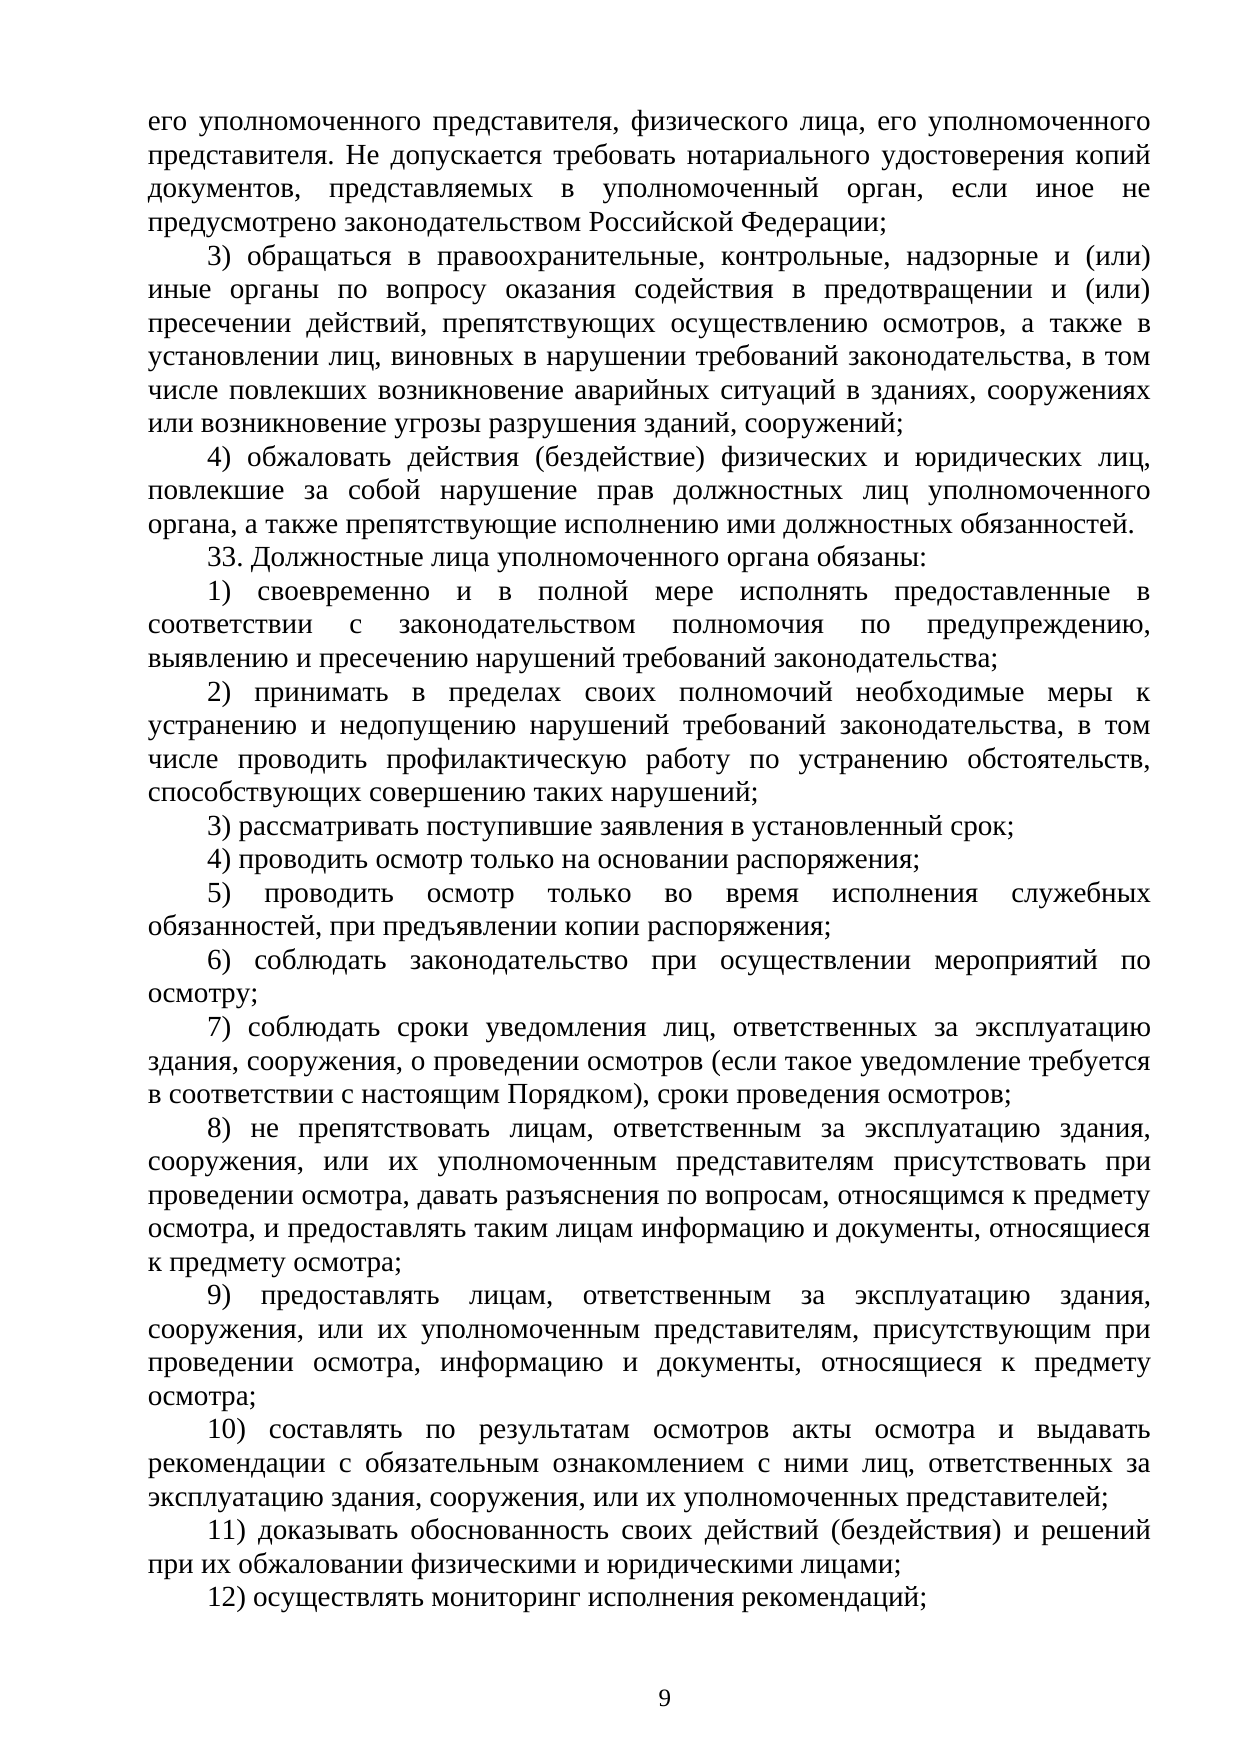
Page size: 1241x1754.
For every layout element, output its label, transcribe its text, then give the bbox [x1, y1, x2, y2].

text 8) не препятствовать лицам, ответственным за эксплуатацию здания, сооружения, или их уполномоченным представителям присутствовать при проведении осмотра, давать разъяснения по вопросам, относящимся к предмету осмотра, и предоставлять таким лицам информацию и документы, относящиеся к предмету осмотра; [148, 1110, 1152, 1277]
text 4) проводить осмотр только на основании распоряжения; [148, 841, 1152, 875]
text 1) своевременно и в полной мере исполнять предоставленные в соответствии с законодательством полномочия по предупреждению, выявлению и пресечению нарушений требований законодательства; [148, 573, 1152, 674]
text 12) осуществлять мониторинг исполнения рекомендаций; [148, 1579, 1152, 1613]
text 9) предоставлять лицам, ответственным за эксплуатацию здания, сооружения, или их уполномоченным представителям, присутствующим при проведении осмотра, информацию и документы, относящиеся к предмету осмотра; [148, 1277, 1152, 1412]
text 7) соблюдать сроки уведомления лиц, ответственных за эксплуатацию здания, сооружения, о проведении осмотров (если такое уведомление требуется в соответствии с настоящим Порядком), сроки проведения осмотров; [148, 1009, 1152, 1110]
text 3) рассматривать поступившие заявления в установленный срок; [148, 808, 1152, 841]
text 11) доказывать обоснованность своих действий (бездействия) и решений при их обжаловании физическими и юридическими лицами; [148, 1512, 1152, 1579]
text 10) составлять по результатам осмотров акты осмотра и выдавать рекомендации с обязательным ознакомлением с ними лиц, ответственных за эксплуатацию здания, сооружения, или их уполномоченных представителей; [148, 1412, 1152, 1512]
text 2) принимать в пределах своих полномочий необходимые меры к устранению и недопущению нарушений требований законодательства, в том числе проводить профилактическую работу по устранению обстоятельств, способствующих совершению таких нарушений; [148, 674, 1152, 808]
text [148, 103, 1152, 238]
text 5) проводить осмотр только во время исполнения служебных обязанностей, при предъявлении копии распоряжения; [148, 875, 1152, 942]
text 3) обращаться в правоохранительные, контрольные, надзорные и (или) иные органы по вопросу оказания содействия в предотвращении и (или) пресечении действий, препятствующих осуществлению осмотров, а также в установлении лиц, виновных в нарушении требований законодательства, в том числе повлекших возникновение аварийных ситуаций в зданиях, сооружениях или возникновение угрозы разрушения зданий, сооружений; [148, 238, 1152, 439]
text 33. Должностные лица уполномоченного органа обязаны: [148, 539, 1152, 573]
text 6) соблюдать законодательство при осуществлении мероприятий по осмотру; [148, 942, 1152, 1009]
text 4) обжаловать действия (бездействие) физических и юридических лиц, повлекшие за собой нарушение прав должностных лиц уполномоченного органа, а также препятствующие исполнению ими должностных обязанностей. [148, 439, 1152, 539]
